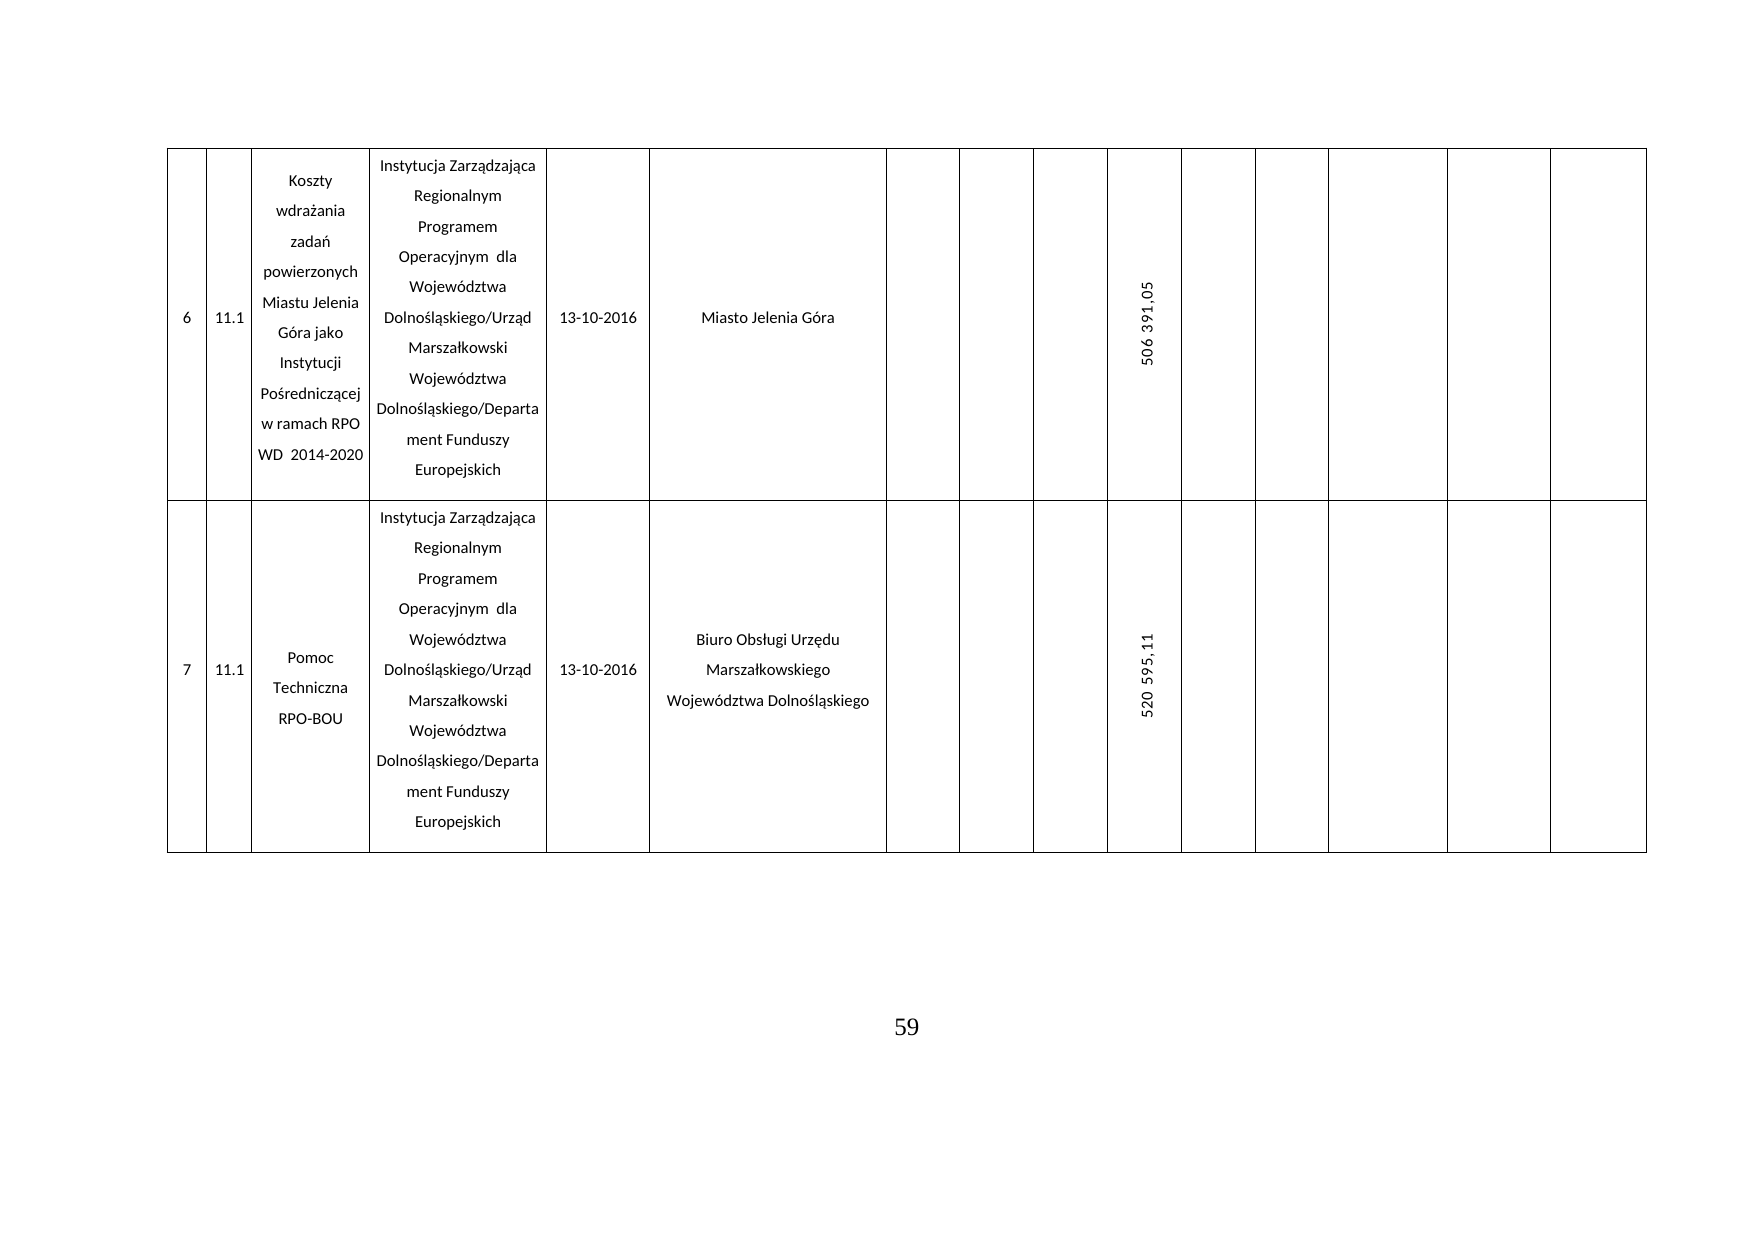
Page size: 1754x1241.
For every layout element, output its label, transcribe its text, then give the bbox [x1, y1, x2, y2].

table_cell [1329, 149, 1447, 500]
table_cell [887, 501, 959, 852]
table_cell [1034, 501, 1107, 852]
table_cell 7 [168, 501, 206, 852]
table_cell Miasto Jelenia Góra [650, 149, 886, 500]
table_cell 506 391,05 [1108, 149, 1181, 500]
table_cell 13-10-2016 [547, 501, 649, 852]
table_cell 6 [168, 149, 206, 500]
table_cell 13-10-2016 [547, 149, 649, 500]
table_cell [960, 501, 1033, 852]
table_cell [1182, 501, 1255, 852]
table_cell 520 595,11 [1108, 501, 1181, 852]
table_cell [1034, 149, 1107, 500]
table_cell [1551, 501, 1646, 852]
table_cell Instytucja Zarządzająca Regionalnym Programem Operacyjnym dla Województwa Dolnośląskiego/Urząd Marszałkowski Województwa Dolnośląskiego/Departament Funduszy Europejskich [370, 149, 546, 500]
table_cell [1551, 149, 1646, 500]
table_cell 11.1 [207, 501, 251, 852]
table_cell [1448, 501, 1550, 852]
table_cell [887, 149, 959, 500]
table_cell [1448, 149, 1550, 500]
table_cell Instytucja Zarządzająca Regionalnym Programem Operacyjnym dla Województwa Dolnośląskiego/Urząd Marszałkowski Województwa Dolnośląskiego/Departament Funduszy Europejskich [370, 501, 546, 852]
table_cell Pomoc Techniczna RPO-BOU [252, 501, 369, 852]
table_cell [960, 149, 1033, 500]
table_cell [1256, 501, 1328, 852]
table_cell [1256, 149, 1328, 500]
table_cell [1329, 501, 1447, 852]
table_cell [1182, 149, 1255, 500]
table_cell 11.1 [207, 149, 251, 500]
table_cell Koszty wdrażania zadań powierzonych Miastu Jelenia Góra jako Instytucji Pośredniczącej w ramach RPO WD 2014-2020 [252, 149, 369, 500]
table_cell Biuro Obsługi Urzędu Marszałkowskiego Województwa Dolnośląskiego [650, 501, 886, 852]
